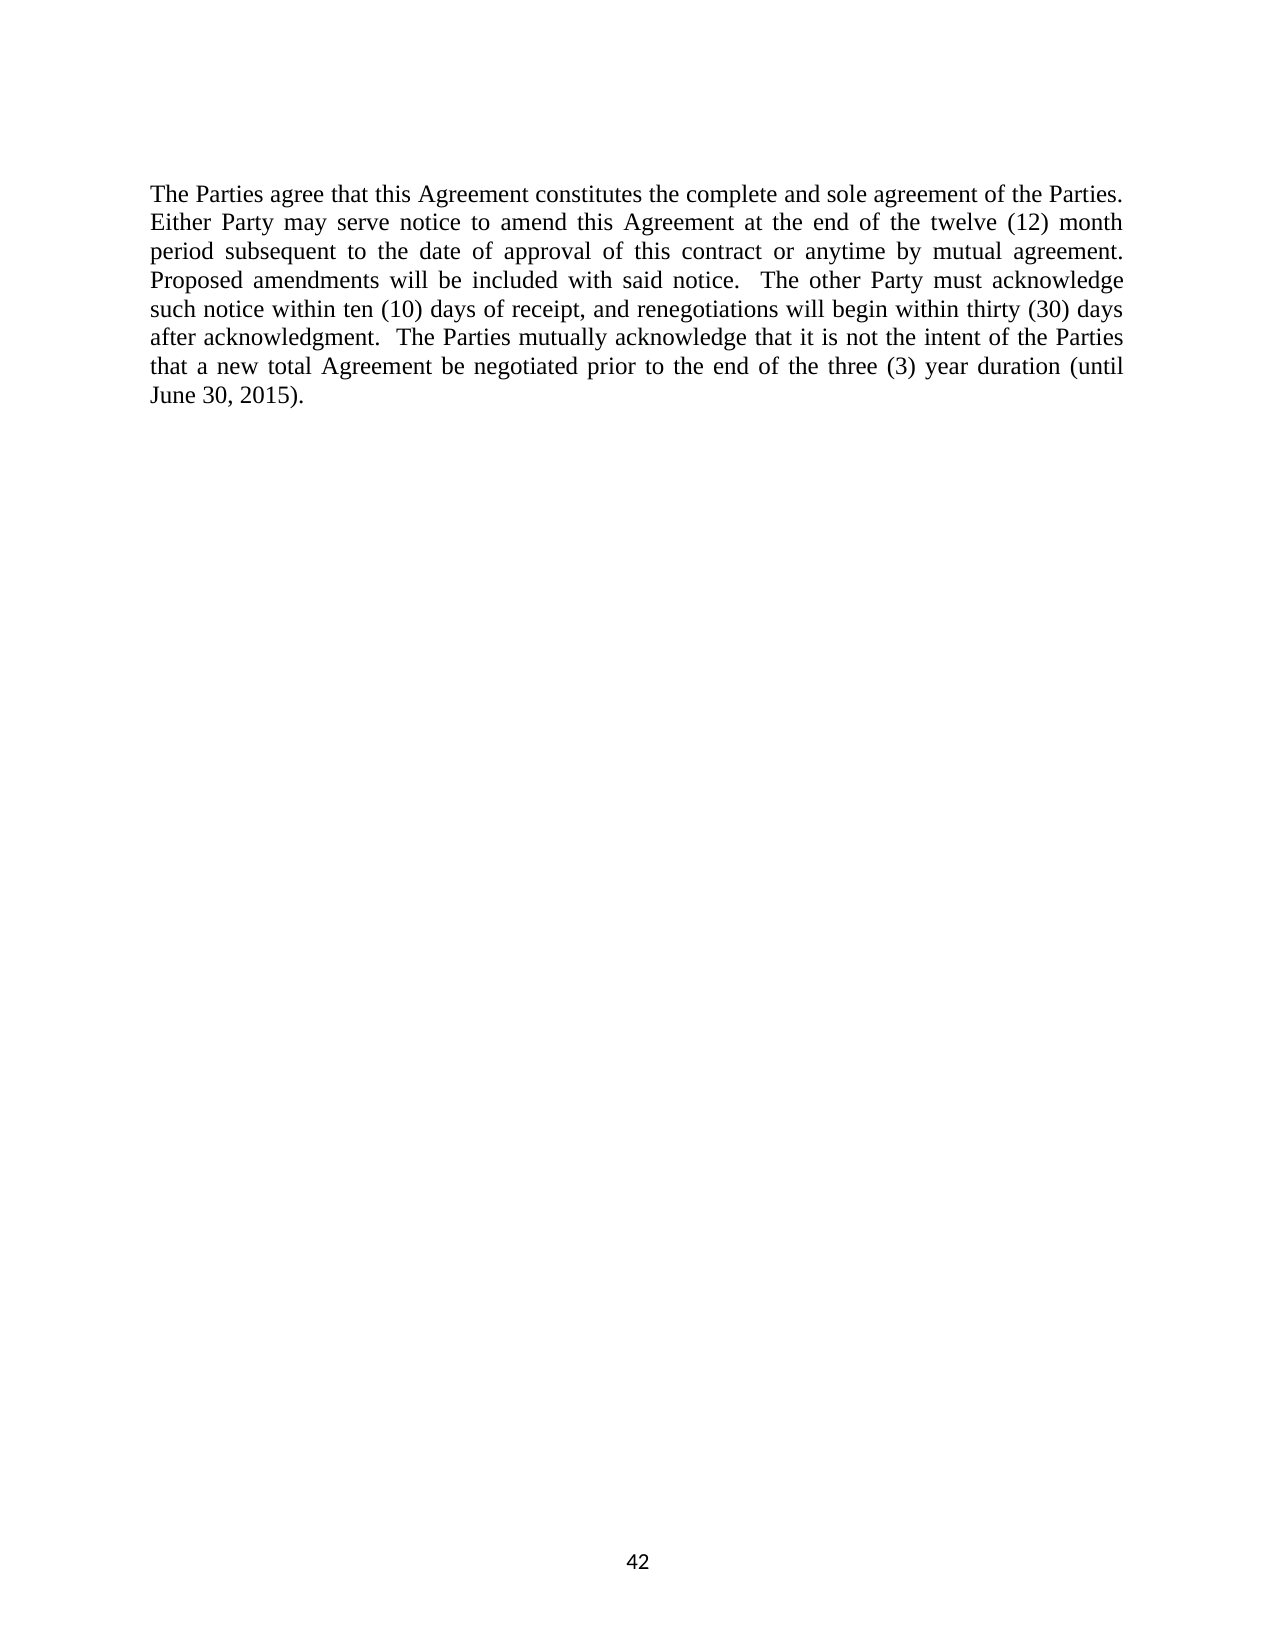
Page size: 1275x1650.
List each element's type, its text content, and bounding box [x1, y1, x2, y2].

text The Parties agree that this Agreement constitutes the complete and sole agreement of the Parties. Either Party may serve notice to amend this Agreement at the end of the twelve (12) month period subsequent to the date of approval of this contract or anytime by mutual agreement. Proposed amendments will be included with said notice. The other Party must acknowledge such notice within ten (10) days of receipt, and renegotiations will begin within thirty (30) days after acknowledgment. The Parties mutually acknowledge that it is not the intent of the Parties that a new total Agreement be negotiated prior to the end of the three (3) year duration (until June 30, 2015). [150, 179, 1125, 409]
